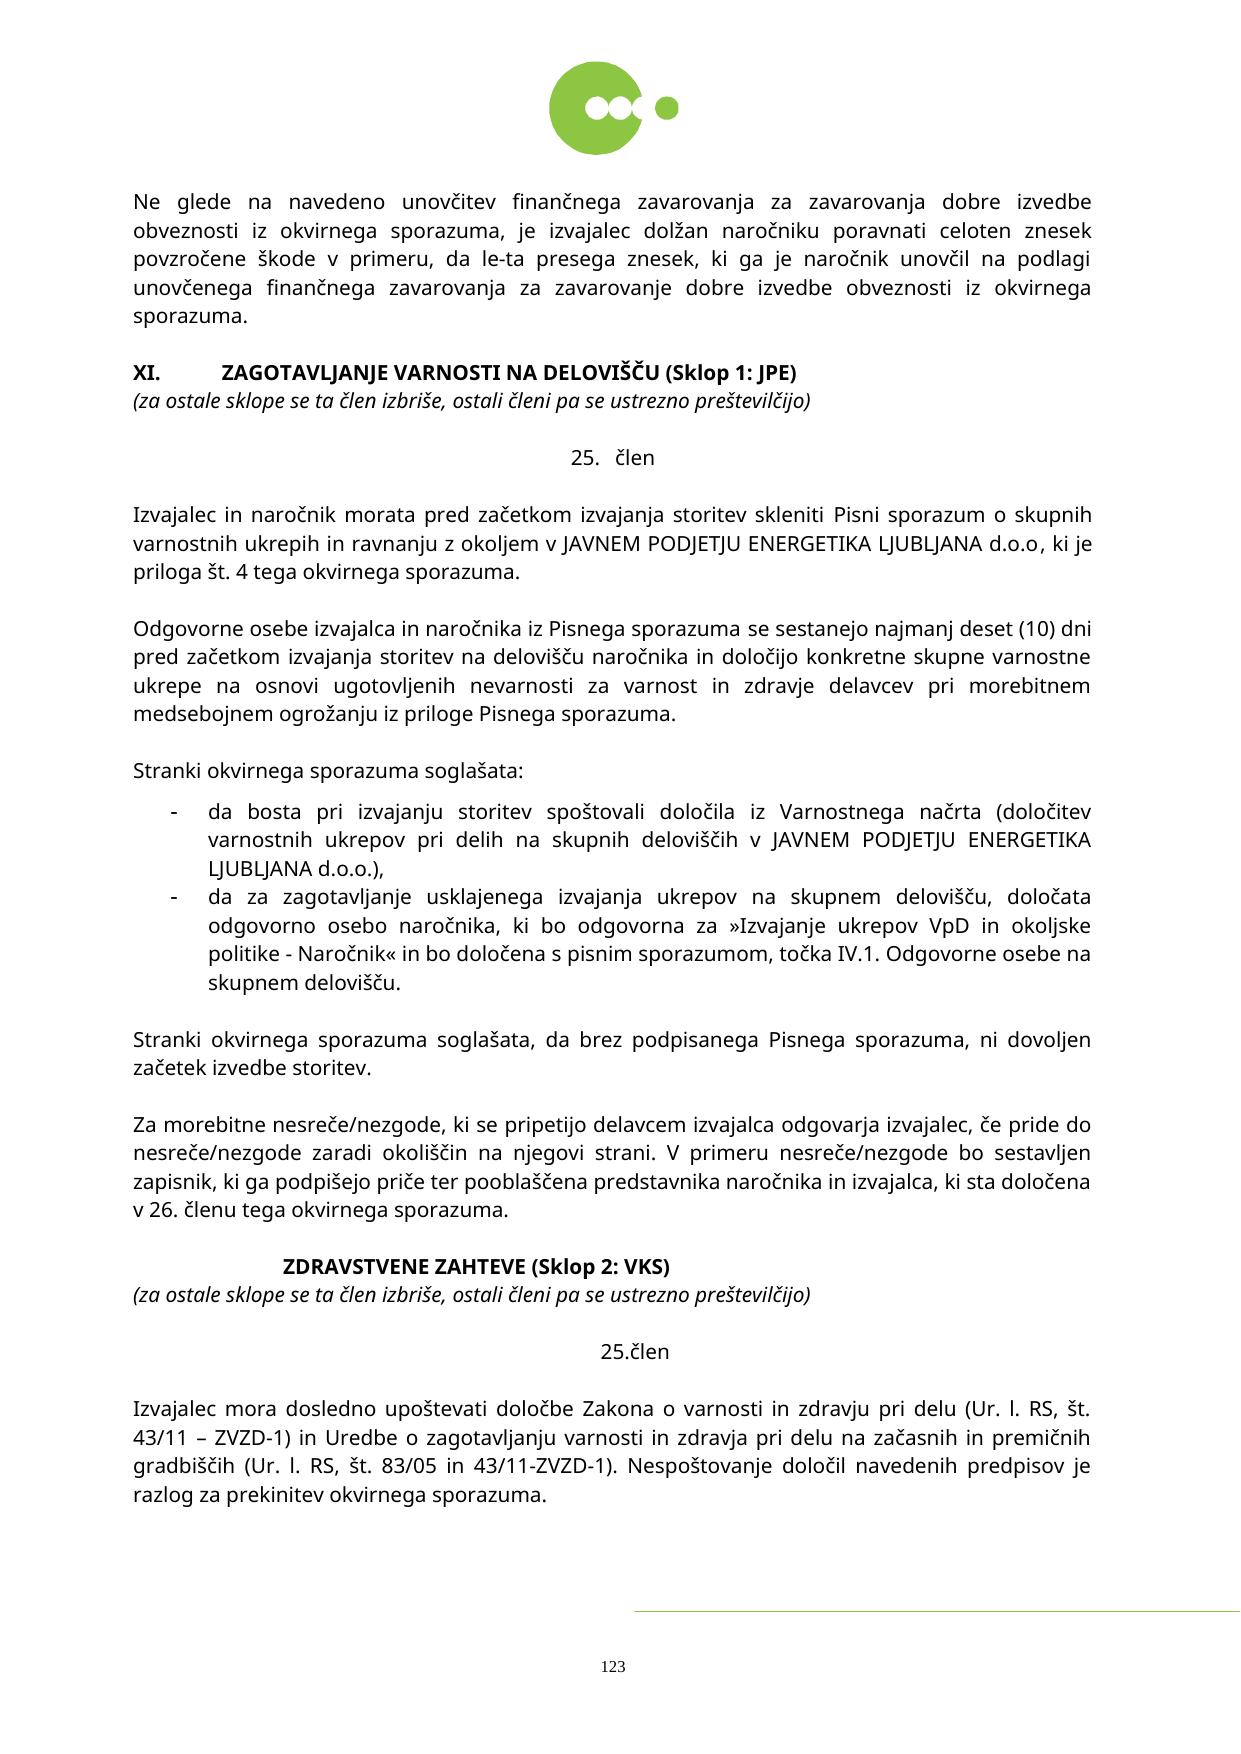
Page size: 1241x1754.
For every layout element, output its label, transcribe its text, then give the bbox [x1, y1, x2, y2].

list ZAGOTAVLJANJE VARNOSTI NA DELOVIŠČU (Sklop 1: JPE) [133, 358, 1093, 387]
text Ne glede na navedeno unovčitev finančnega zavarovanja za zavarovanja dobre izvedbe obveznosti iz okvirnega sporazuma, je izvajalec dolžan naročniku poravnati celoten znesek povzročene škode v primeru, da le-ta presega znesek, ki ga je naročnik unovčil na podlagi unovčenega finančnega zavarovanja za zavarovanje dobre izvedbe obveznosti iz okvirnega sporazuma. [133, 187, 1093, 330]
text Stranki okvirnega sporazuma soglašata, da brez podpisanega Pisnega sporazuma, ni dovoljen začetek izvedbe storitev. [133, 1025, 1093, 1082]
text Stranki okvirnega sporazuma soglašata: [133, 756, 1093, 785]
text (za ostale sklope se ta člen izbriše, ostali členi pa se ustrezno preštevilčijo) [133, 387, 1093, 415]
text Izvajalec mora dosledno upoštevati določbe Zakona o varnosti in zdravju pri delu (Ur. l. RS, št. 43/11 – ZVZD-1) in Uredbe o zagotavljanju varnosti in zdravja pri delu na začasnih in premičnih gradbiščih (Ur. l. RS, št. 83/05 in 43/11-ZVZD-1). Nespoštovanje določil navedenih predpisov je razlog za prekinitev okvirnega sporazuma. [133, 1394, 1093, 1508]
text Za morebitne nesreče/nezgode, ki se pripetijo delavcem izvajalca odgovarja izvajalec, če pride do nesreče/nezgode zaradi okoliščin na njegovi strani. V primeru nesreče/nezgode bo sestavljen zapisnik, ki ga podpišejo priče ter pooblaščena predstavnika naročnika in izvajalca, ki sta določena v 26. členu tega okvirnega sporazuma. [133, 1110, 1093, 1224]
text (za ostale sklope se ta člen izbriše, ostali členi pa se ustrezno preštevilčijo) [133, 1281, 1093, 1309]
list člen [133, 443, 1093, 472]
text ZDRAVSTVENE ZAHTEVE (Sklop 2: VKS) [283, 1252, 1093, 1281]
text 25.člen [177, 1337, 1093, 1366]
list da za zagotavljanje usklajenega izvajanja ukrepov na skupnem delovišču, določata odgovorno osebo naročnika, ki bo odgovorna za »Izvajanje ukrepov VpD in okoljske politike - Naročnik« in bo določena s pisnim sporazumom, točka IV.1. Odgovorne osebe na skupnem delovišču. [170, 882, 1093, 996]
text Odgovorne osebe izvajalca in naročnika iz Pisnega sporazuma se sestanejo najmanj deset (10) dni pred začetkom izvajanja storitev na delovišču naročnika in določijo konkretne skupne varnostne ukrepe na osnovi ugotovljenih nevarnosti za varnost in zdravje delavcev pri morebitnem medsebojnem ogrožanju iz priloge Pisnega sporazuma. [133, 614, 1093, 728]
text Izvajalec in naročnik morata pred začetkom izvajanja storitev skleniti Pisni sporazum o skupnih varnostnih ukrepih in ravnanju z okoljem v JAVNEM PODJETJU ENERGETIKA LJUBLJANA d.o.o, ki je priloga št. 4 tega okvirnega sporazuma. [133, 500, 1093, 586]
list da bosta pri izvajanju storitev spoštovali določila iz Varnostnega načrta (določitev varnostnih ukrepov pri delih na skupnih deloviščih v JAVNEM PODJETJU ENERGETIKA LJUBLJANA d.o.o.), [170, 797, 1093, 882]
